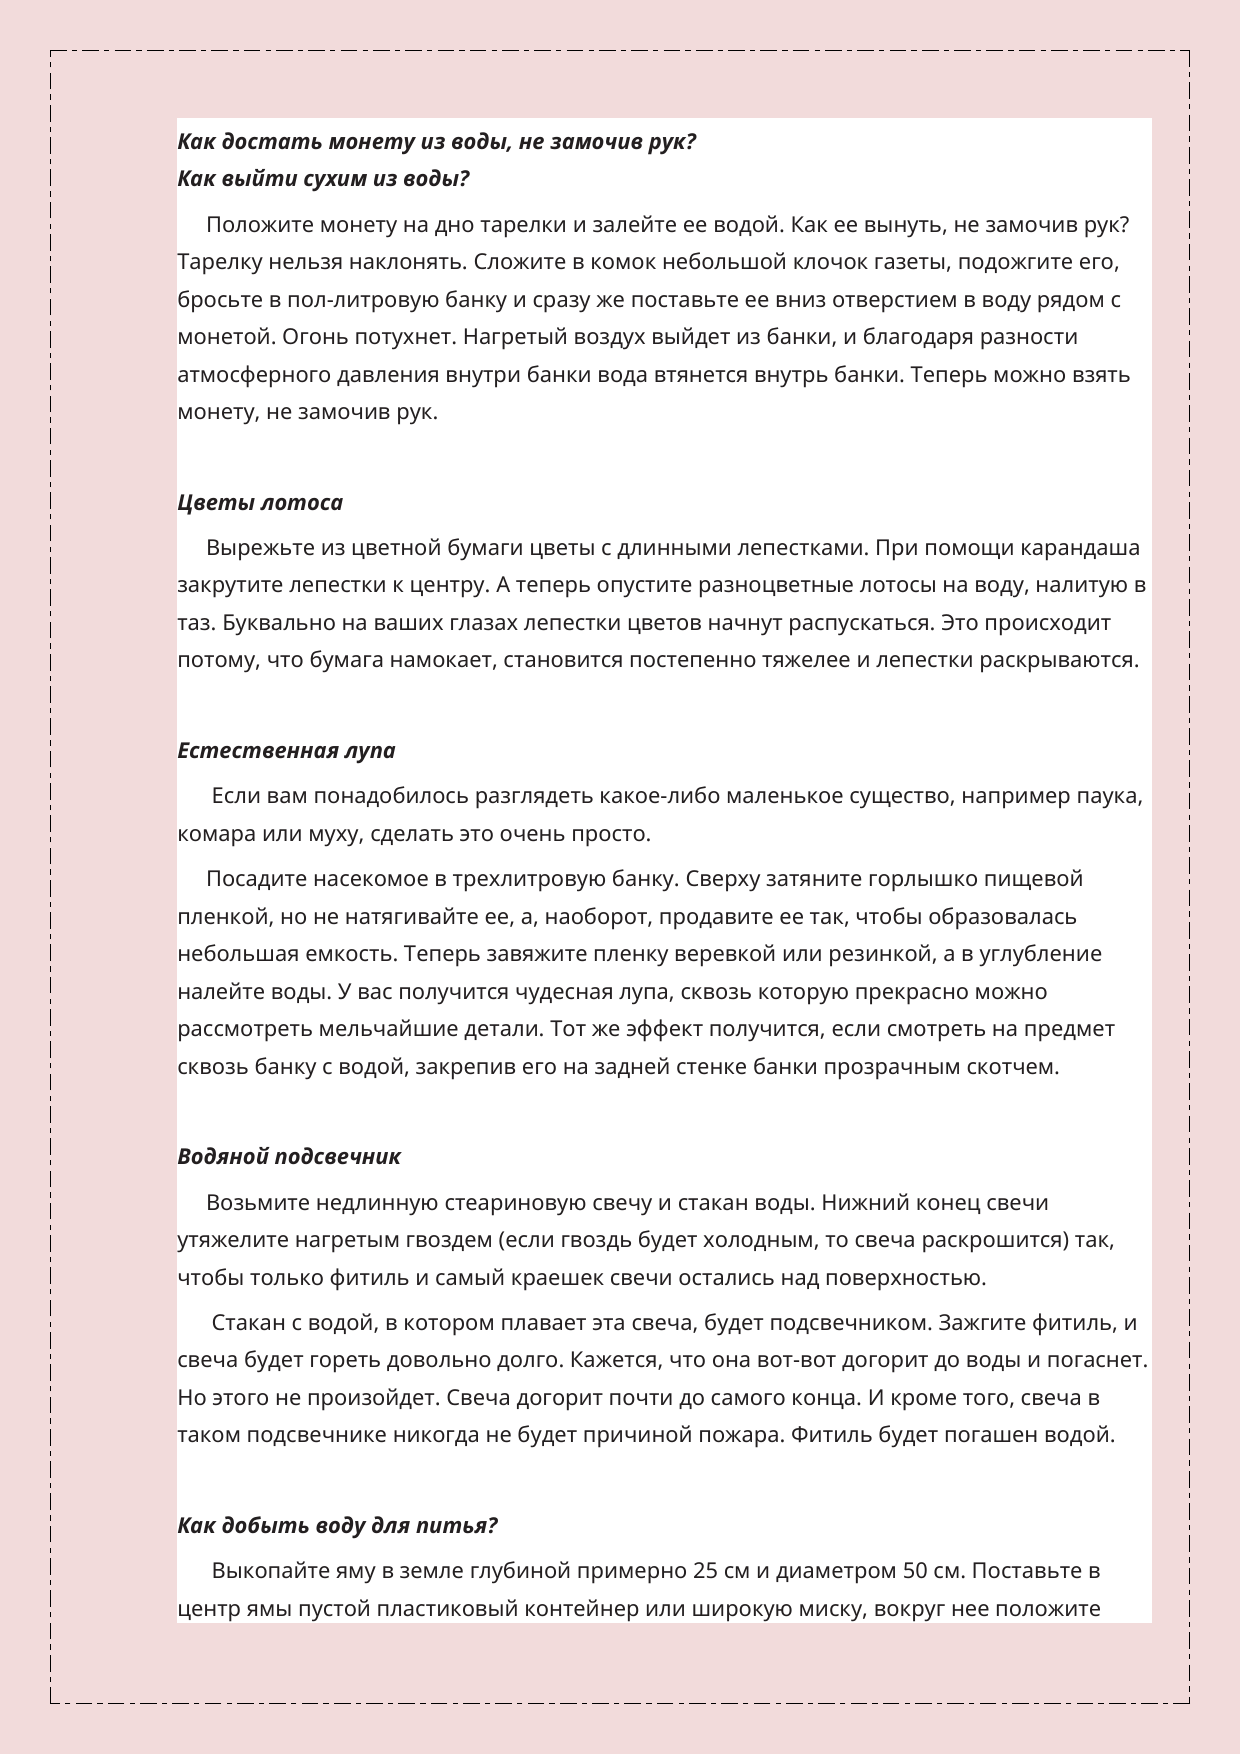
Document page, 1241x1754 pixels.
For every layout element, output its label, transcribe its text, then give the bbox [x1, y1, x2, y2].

text Стакан с водой, в котором плавает эта свеча, будет подсвечником. Зажгите фитиль, и свеча будет гореть довольно долго. Кажется, что она вот-вот догорит до воды и погаснет. Но этого не произойдет. Свеча догорит почти до самого конца. И кроме того, свеча в таком подсвечнике никогда не будет причиной пожара. Фитиль будет погашен водой. [177, 1299, 1152, 1449]
text Естественная лупа [177, 727, 1152, 765]
text Возьмите недлинную стеариновую свечу и стакан воды. Нижний конец свечи утяжелите нагретым гвоздем (если гвоздь будет холодным, то свеча раскрошится) так, чтобы только фитиль и самый краешек свечи остались над поверхностью. [177, 1179, 1152, 1291]
text Как выйти сухим из воды? [177, 156, 1152, 193]
text Вырежьте из цветной бумаги цветы с длинными лепестками. При помощи карандаша закрутите лепестки к центру. А теперь опустите разноцветные лотосы на воду, налитую в таз. Буквально на ваших глазах лепестки цветов начнут распускаться. Это происходит потому, что бумага намокает, становится постепенно тяжелее и лепестки раскрываются. [177, 524, 1152, 674]
text Как достать монету из воды, не замочив рук? [177, 118, 1152, 156]
text Посадите насекомое в трехлитровую банку. Сверху затяните горлышко пищевой пленкой, но не натягивайте ее, а, наоборот, продавите ее так, чтобы образовалась небольшая емкость. Теперь завяжите пленку веревкой или резинкой, а в углубление налейте воды. У вас получится чудесная лупа, сквозь которую прекрасно можно рассмотреть мельчайшие детали. Тот же эффект получится, если смотреть на предмет сквозь банку с водой, закрепив его на задней стенке банки прозрачным скотчем. [177, 856, 1152, 1081]
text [177, 1548, 1152, 1623]
text Цветы лотоса [177, 479, 1152, 516]
text Водяной подсвечник [177, 1134, 1152, 1171]
text Как добыть воду для питья? [177, 1502, 1152, 1540]
text Если вам понадобилось разглядеть какое-либо маленькое существо, например паука, комара или муху, сделать это очень просто. [177, 773, 1152, 848]
text Положите монету на дно тарелки и залейте ее водой. Как ее вынуть, не замочив рук? Тарелку нельзя наклонять. Сложите в комок небольшой клочок газеты, подожгите его, бросьте в пол-литровую банку и сразу же поставьте ее вниз отверстием в воду рядом с монетой. Огонь потухнет. Нагретый воздух выйдет из банки, и благодаря разности атмосферного давления внутри банки вода втянется внутрь банки. Теперь можно взять монету, не замочив рук. [177, 201, 1152, 426]
